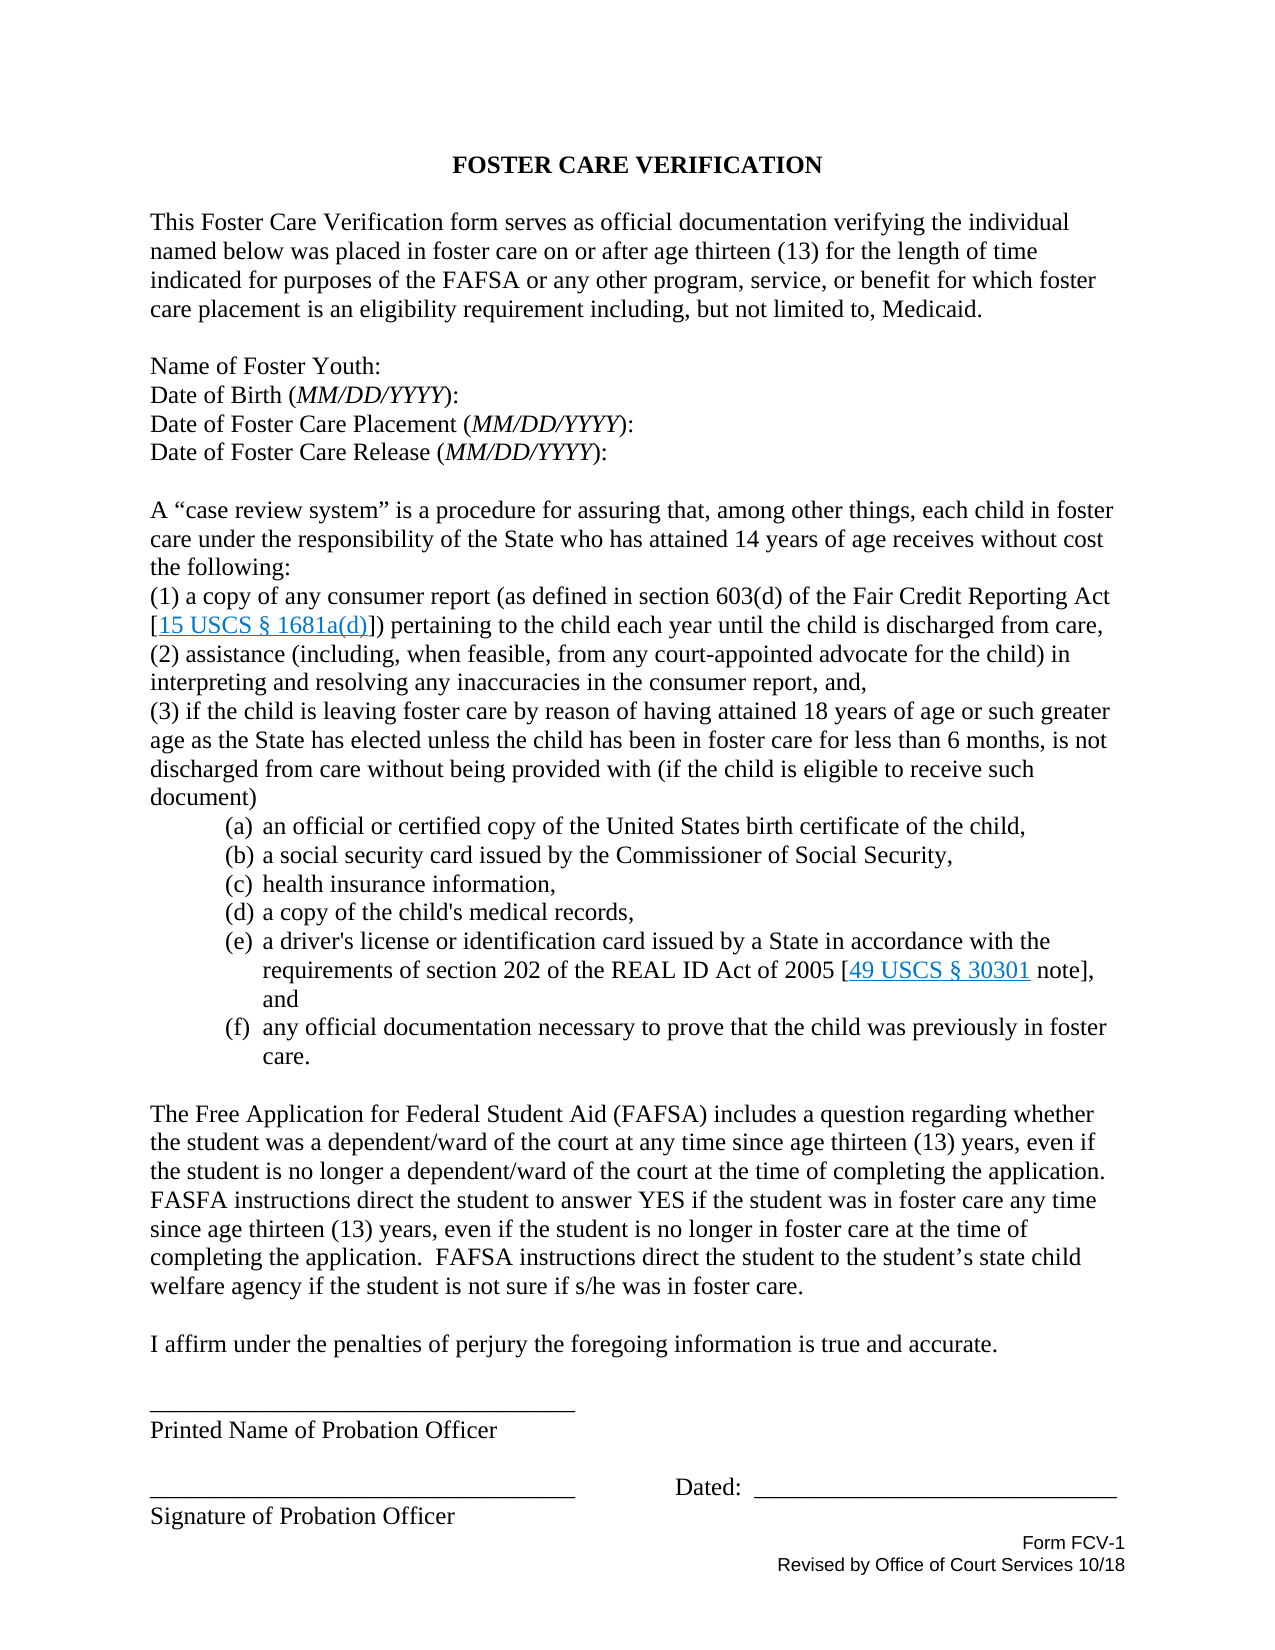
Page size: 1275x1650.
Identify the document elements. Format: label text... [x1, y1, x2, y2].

text __________________________________ [150, 1386, 1125, 1415]
text Date of Birth (MM/DD/YYYY): [150, 380, 1125, 409]
text __________________________________ Dated: _____________________________ [150, 1472, 1125, 1501]
text Name of Foster Youth: [150, 351, 1125, 380]
list health insurance information, [225, 869, 1125, 897]
list any official documentation necessary to prove that the child was previously in foster care. [225, 1012, 1125, 1070]
list a copy of the child's medical records, [225, 897, 1125, 926]
text FOSTER CARE VERIFICATION [150, 150, 1125, 179]
list a social security card issued by the Commissioner of Social Security, [225, 840, 1125, 869]
text (1) a copy of any consumer report (as defined in section 603(d) of the Fair Credit Reporting Act [15 USCS § 1681a(d)]) pertaining to the child each year until the child is discharged from care, [150, 581, 1125, 639]
text (3) if the child is leaving foster care by reason of having attained 18 years of age or such greater age as the State has elected unless the child has been in foster care for less than 6 months, is not discharged from care without being provided with (if the child is eligible to receive such document) [150, 696, 1125, 811]
text Signature of Probation Officer [150, 1501, 1125, 1530]
text The Free Application for Federal Student Aid (FAFSA) includes a question regarding whether the student was a dependent/ward of the court at any time since age thirteen (13) years, even if the student is no longer a dependent/ward of the court at the time of completing the application. FASFA instructions direct the student to answer YES if the student was in foster care any time since age thirteen (13) years, even if the student is no longer in foster care at the time of completing the application. FAFSA instructions direct the student to the student’s state child welfare agency if the student is not sure if s/he was in foster care. [150, 1099, 1125, 1300]
text This Foster Care Verification form serves as official documentation verifying the individual named below was placed in foster care on or after age thirteen (13) for the length of time indicated for purposes of the FAFSA or any other program, service, or benefit for which foster care placement is an eligibility requirement including, but not limited to, Medicaid. [150, 207, 1125, 322]
text Date of Foster Care Release (MM/DD/YYYY): [150, 437, 1125, 466]
text Date of Foster Care Placement (MM/DD/YYYY): [150, 409, 1125, 437]
text A “case review system” is a procedure for assuring that, among other things, each child in foster care under the responsibility of the State who has attained 14 years of age receives without cost the following: [150, 495, 1125, 581]
text Printed Name of Probation Officer [150, 1415, 1125, 1444]
list an official or certified copy of the United States birth certificate of the child, [225, 811, 1125, 840]
text (2) assistance (including, when feasible, from any court-appointed advocate for the child) in interpreting and resolving any inaccuracies in the consumer report, and, [150, 639, 1125, 696]
text I affirm under the penalties of perjury the foregoing information is true and accurate. [150, 1329, 1125, 1357]
list a driver's license or identification card issued by a State in accordance with the requirements of section 202 of the REAL ID Act of 2005 [49 USCS § 30301 note], and [225, 926, 1125, 1012]
